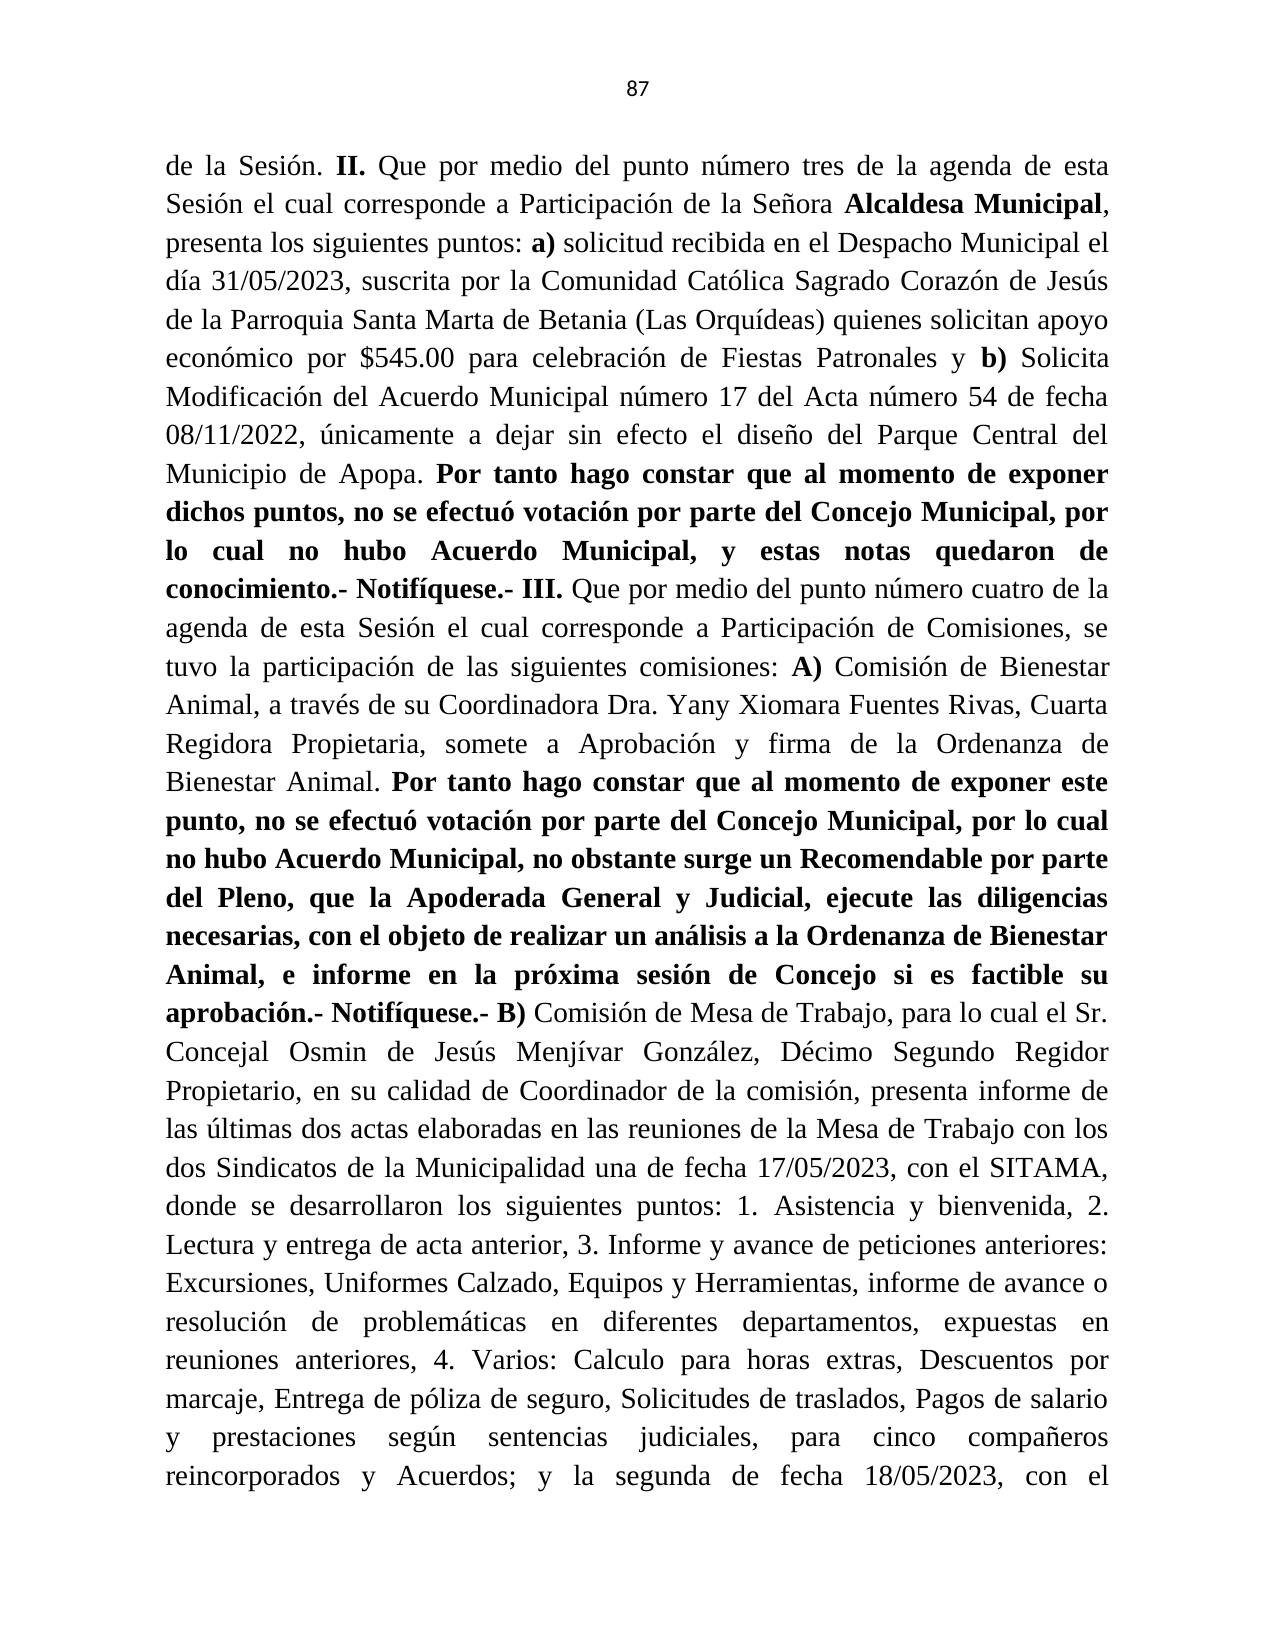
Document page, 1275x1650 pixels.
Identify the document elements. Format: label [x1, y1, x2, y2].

text [165, 148, 1109, 1492]
